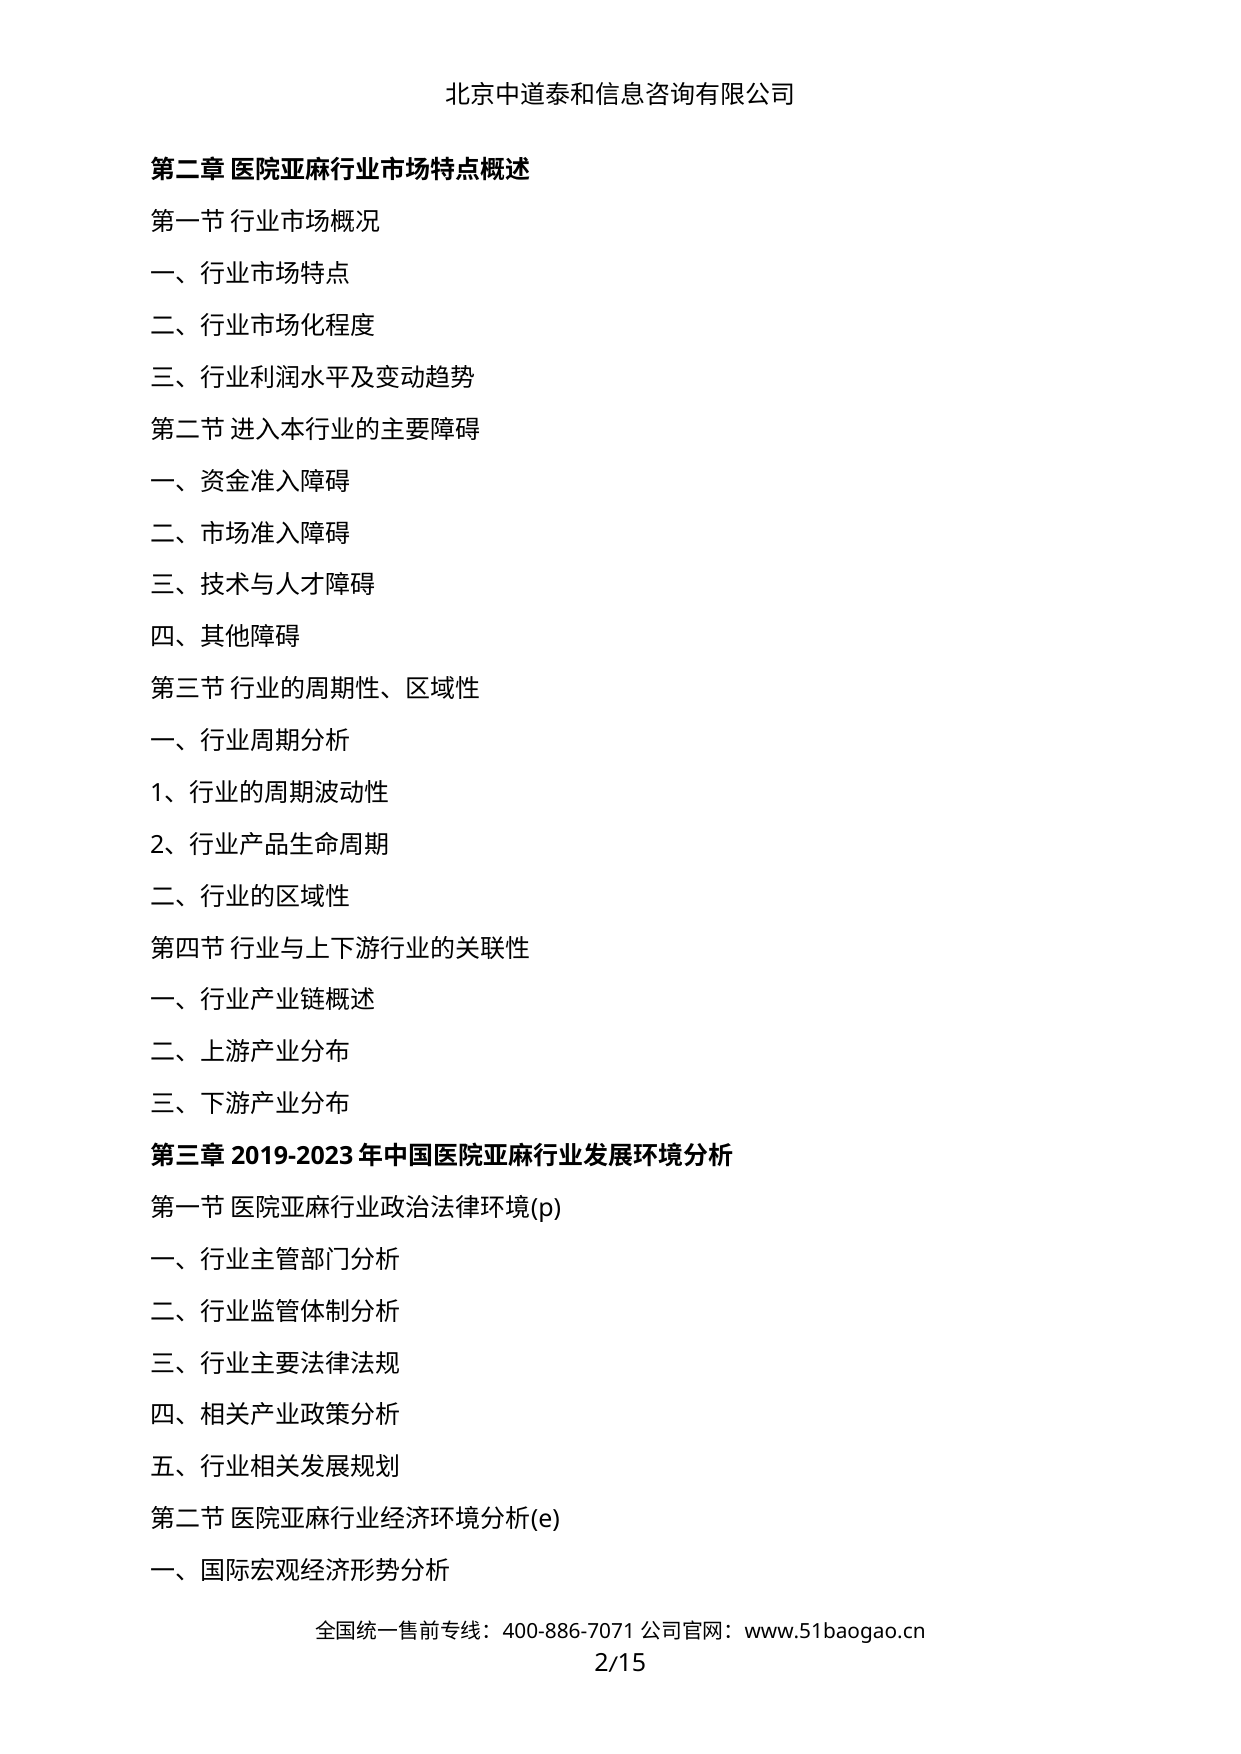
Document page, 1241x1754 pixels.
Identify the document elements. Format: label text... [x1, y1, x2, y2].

text 二、行业市场化程度 [150, 306, 1090, 342]
text 二、市场准入障碍 [150, 513, 1090, 549]
text 一、行业主管部门分析 [150, 1239, 1090, 1276]
text 四、相关产业政策分析 [150, 1395, 1090, 1431]
text 第二节 医院亚麻行业经济环境分析(e) [150, 1499, 1090, 1535]
text 第三节 行业的周期性、区域性 [150, 669, 1090, 705]
text 二、上游产业分布 [150, 1032, 1090, 1068]
text 一、行业产业链概述 [150, 980, 1090, 1016]
text 二、行业监管体制分析 [150, 1291, 1090, 1327]
text 五、行业相关发展规划 [150, 1447, 1090, 1483]
text 第二章 医院亚麻行业市场特点概述 [150, 150, 1090, 186]
text 第一节 医院亚麻行业政治法律环境(p) [150, 1187, 1090, 1224]
text 1、行业的周期波动性 [150, 772, 1090, 809]
text 三、行业利润水平及变动趋势 [150, 357, 1090, 394]
text 一、资金准入障碍 [150, 461, 1090, 497]
text 一、国际宏观经济形势分析 [150, 1551, 1090, 1587]
text 二、行业的区域性 [150, 876, 1090, 912]
text 第三章 2019-2023年中国医院亚麻行业发展环境分析 [150, 1136, 1090, 1172]
text 三、技术与人才障碍 [150, 565, 1090, 601]
text 第四节 行业与上下游行业的关联性 [150, 928, 1090, 964]
text 一、行业市场特点 [150, 254, 1090, 290]
text 四、其他障碍 [150, 617, 1090, 653]
text 三、下游产业分布 [150, 1084, 1090, 1120]
text 第二节 进入本行业的主要障碍 [150, 409, 1090, 446]
text 2、行业产品生命周期 [150, 824, 1090, 861]
text 第一节 行业市场概况 [150, 202, 1090, 238]
text 三、行业主要法律法规 [150, 1343, 1090, 1379]
text 一、行业周期分析 [150, 721, 1090, 757]
